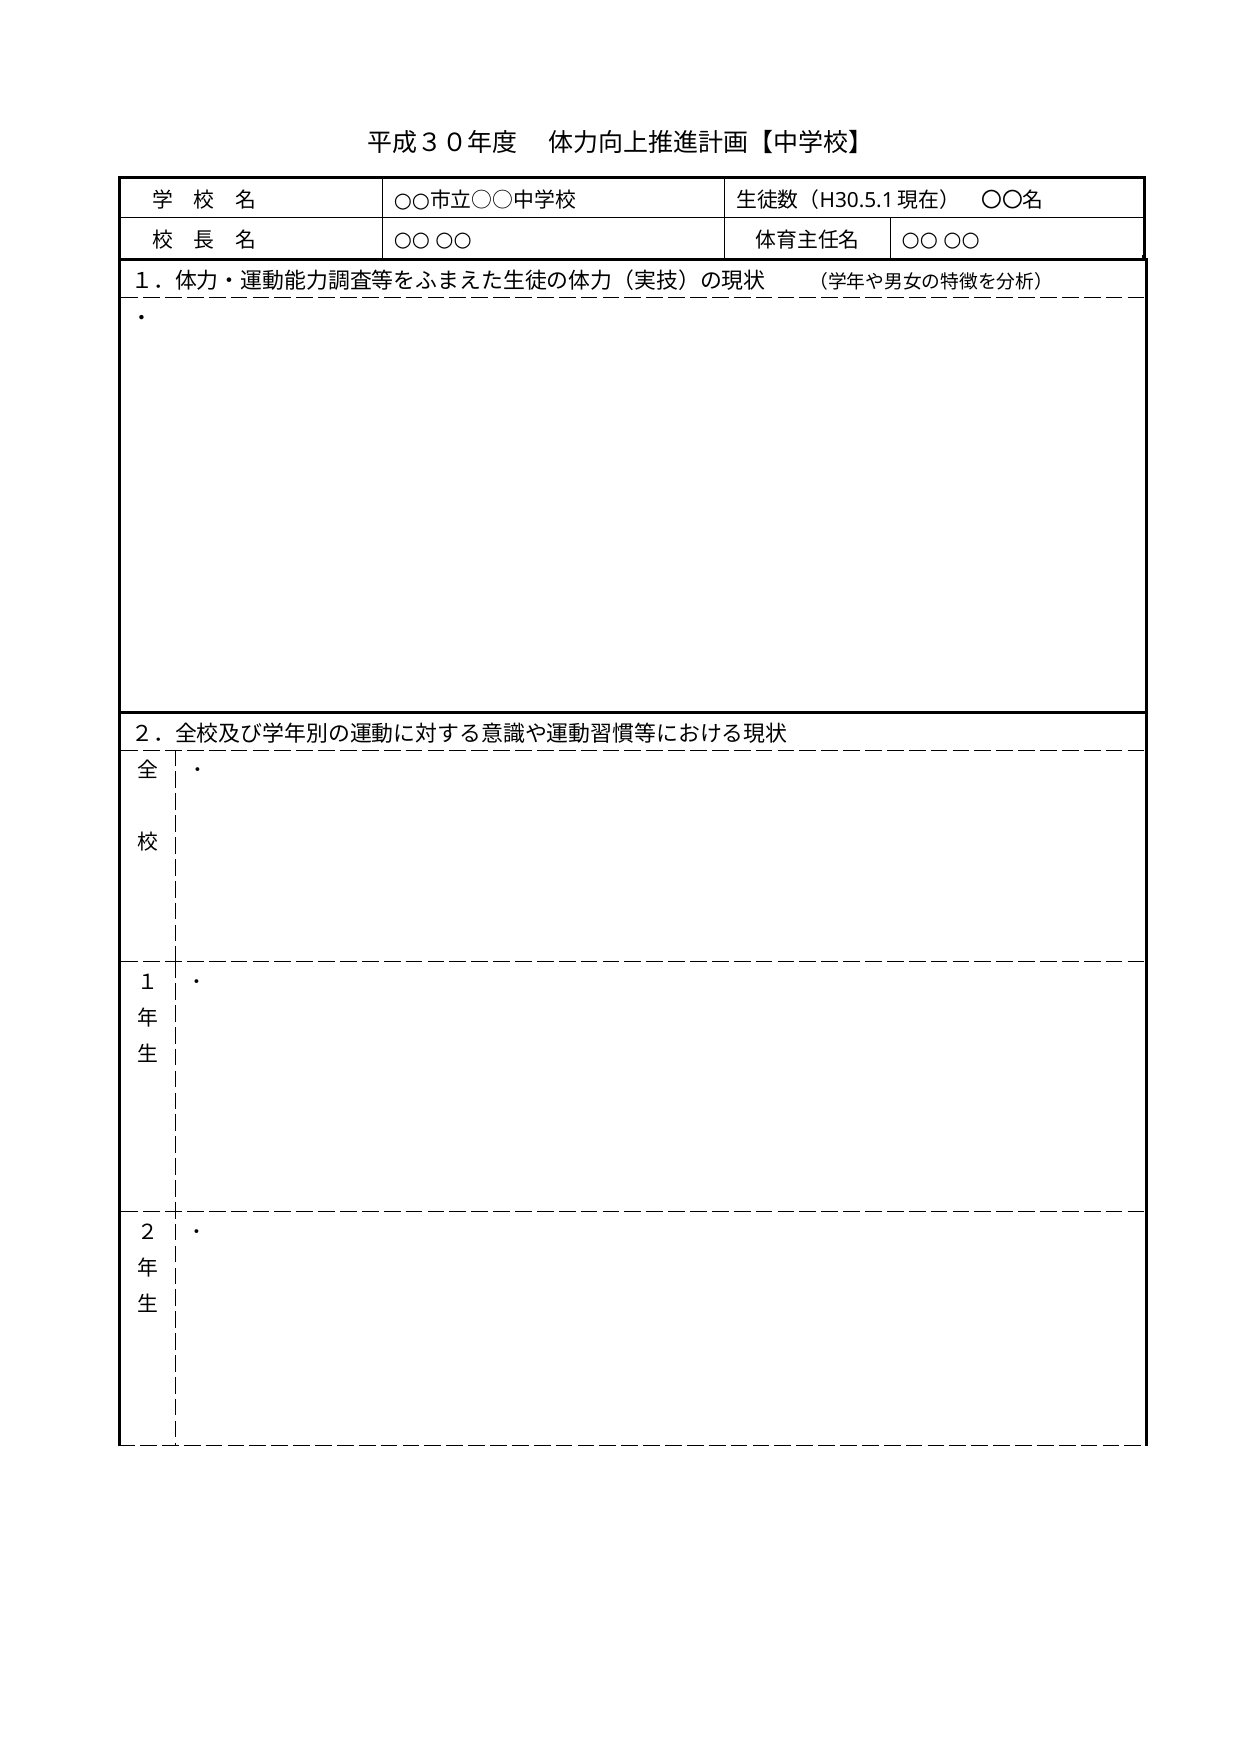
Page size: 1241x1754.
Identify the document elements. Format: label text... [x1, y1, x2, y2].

table_cell ・ [175, 961, 1145, 1211]
table_cell ２年生 [121, 1211, 175, 1445]
table_cell １年生 [121, 961, 175, 1211]
table_cell ２．全校及び学年別の運動に対する意識や運動習慣等における現状 [121, 714, 1145, 749]
table_cell ・ [176, 750, 1145, 961]
table_cell １．体力・運動能力調査等をふまえた生徒の体力（実技）の現状 （学年や男女の特徴を分析） [121, 261, 1145, 297]
table_cell 体育主任名 [725, 218, 890, 258]
table_cell ・ [121, 297, 1145, 711]
table_header 生徒数（H30.5.1現在） 〇〇名 [725, 179, 1143, 217]
table_cell 全 校 [121, 750, 176, 961]
table_cell ・ [175, 1211, 1145, 1445]
text 平成３０年度 体力向上推進計画【中学校】 [118, 104, 1122, 176]
table_header 学 校 名 [121, 179, 382, 217]
table_cell ○○ ○○ [891, 218, 1143, 258]
table_cell ○○ ○○ [383, 218, 724, 258]
table_cell 校 長 名 [121, 218, 382, 258]
table_header ○○市立○○中学校 [383, 179, 724, 217]
